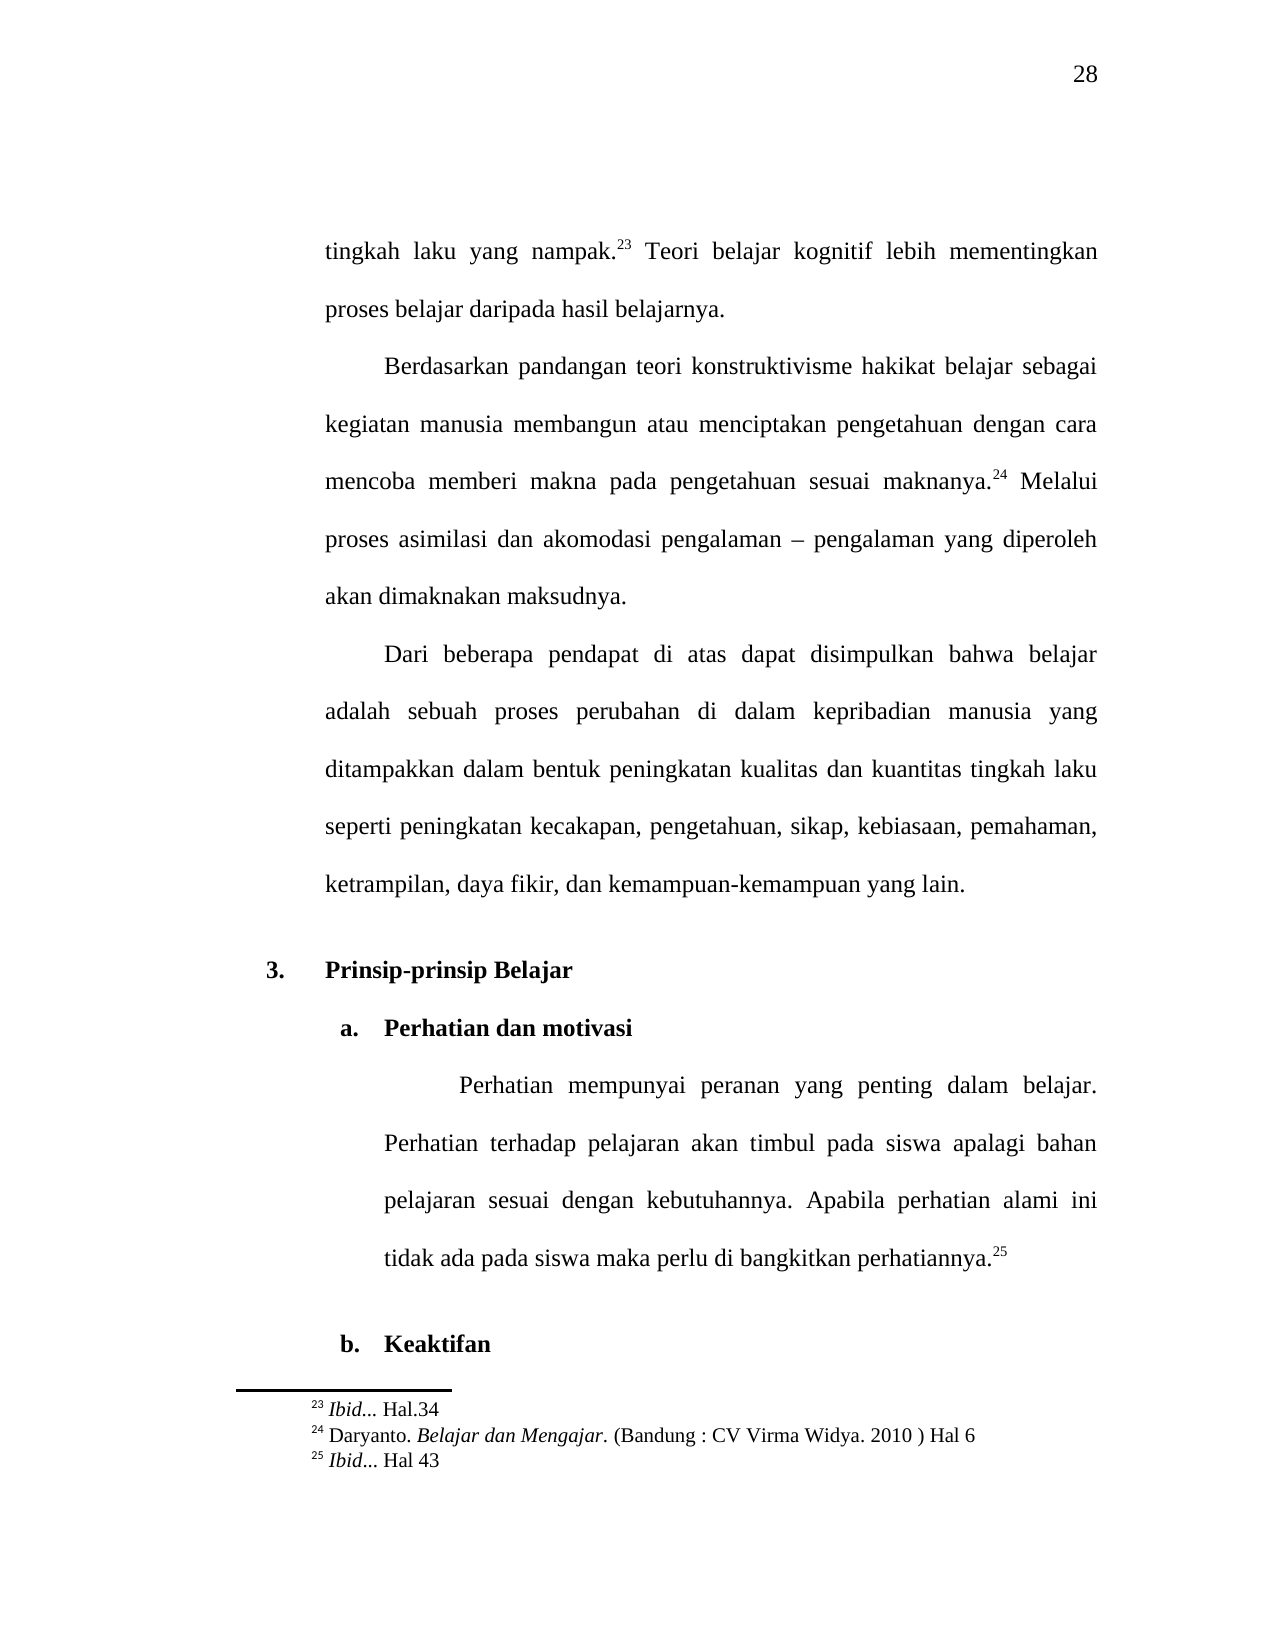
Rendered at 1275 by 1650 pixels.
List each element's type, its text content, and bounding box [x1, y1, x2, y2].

list Keaktifan [340, 1329, 1098, 1358]
list Perhatian mempunyai peranan yang penting dalam belajar. Perhatian terhadap pelajaran akan timbul pada siswa apalagi bahan pelajaran sesuai dengan kebutuhannya. Apabila perhatian alami ini tidak ada pada siswa maka perlu di bangkitkan perhatiannya. [384, 1070, 1098, 1272]
list Prinsip-prinsip Belajar [266, 955, 1098, 984]
list Berdasarkan pandangan teori konstruktivisme hakikat belajar sebagai kegiatan manusia membangun atau menciptakan pengetahuan dengan cara mencoba memberi makna pada pengetahuan sesuai maknanya. Melalui proses asimilasi dan akomodasi pengalaman – pengalaman yang diperoleh akan dimaknakan maksudnya. [325, 351, 1098, 610]
list Perhatian dan motivasi [340, 1013, 1098, 1042]
list Dari beberapa pendapat di atas dapat disimpulkan bahwa belajar adalah sebuah proses perubahan di dalam kepribadian manusia yang ditampakkan dalam bentuk peningkatan kualitas dan kuantitas tingkah laku seperti peningkatan kecakapan, pengetahuan, sikap, kebiasaan, pemahaman, ketrampilan, daya fikir, dan kemampuan-kemampuan yang lain. [325, 639, 1098, 897]
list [325, 236, 1098, 322]
